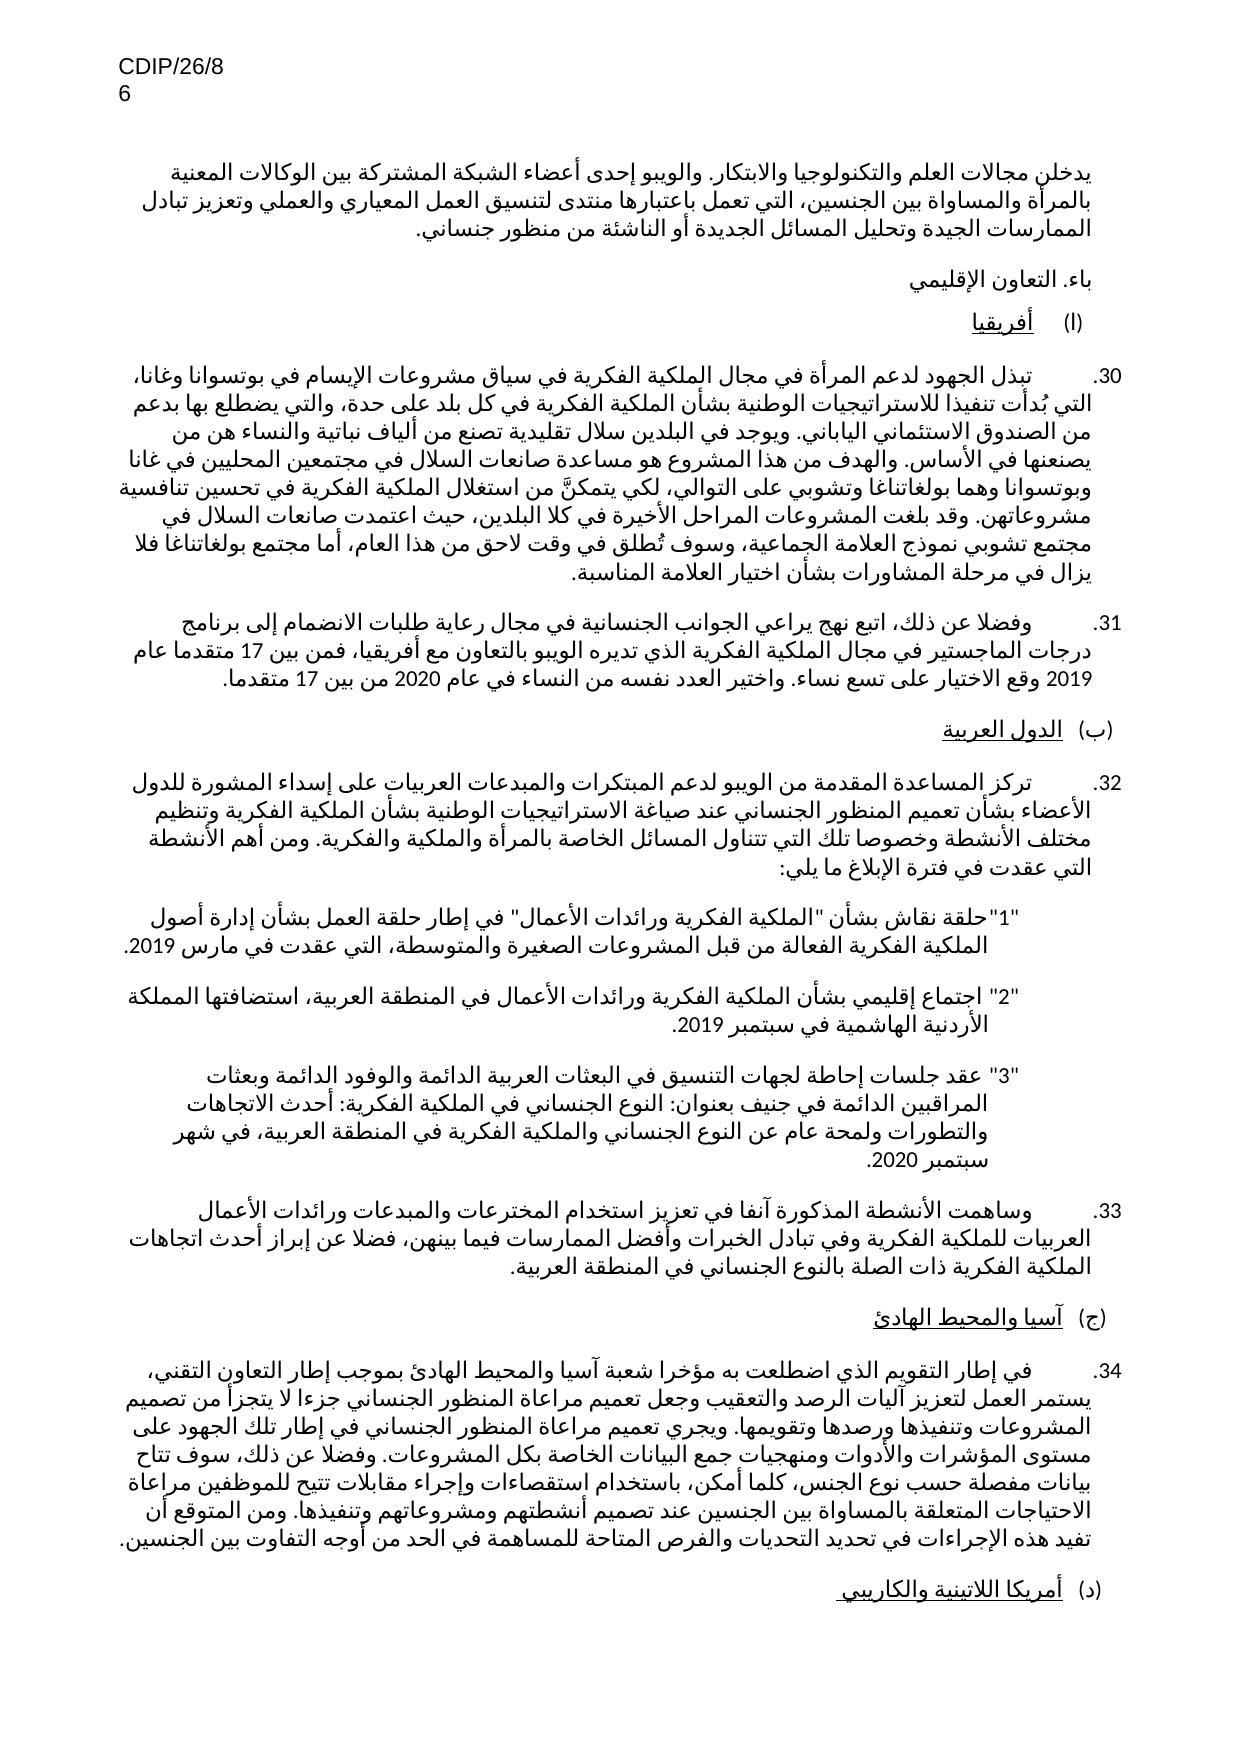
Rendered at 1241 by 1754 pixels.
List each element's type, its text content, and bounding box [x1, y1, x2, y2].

list عقد جلسات إحاطة لجهات التنسيق في البعثات العربية الدائمة والوفود الدائمة وبعثات المراقبين الدائمة في جنيف بعنوان: النوع الجنساني في الملكية الفكرية: أحدث الاتجاهات والتطورات ولمحة عام عن النوع الجنساني والملكية الفكرية في المنطقة العربية، في شهر سبتمبر 2020. [118, 1061, 1019, 1173]
text تركز المساعدة المقدمة من الويبو لدعم المبتكرات والمبدعات العربيات على إسداء المشورة للدول الأعضاء بشأن تعميم المنظور الجنساني عند صياغة الاستراتيجيات الوطنية بشأن الملكية الفكرية وتنظيم مختلف الأنشطة وخصوصا تلك التي تتناول المسائل الخاصة بالمرأة والملكية والفكرية. ومن أهم الأنشطة التي عقدت في فترة الإبلاغ ما يلي: [118, 768, 1092, 881]
list أمريكا اللاتينية والكاريبي [118, 1576, 1078, 1603]
text وفضلا عن ذلك، اتبع نهج يراعي الجوانب الجنسانية في مجال رعاية طلبات الانضمام إلى برنامج درجات الماجستير في مجال الملكية الفكرية الذي تديره الويبو بالتعاون مع أفريقيا، فمن بين 17 متقدما عام 2019 وقع الاختيار على تسع نساء. واختير العدد نفسه من النساء في عام 2020 من بين 17 متقدما. [118, 608, 1092, 693]
list آسيا والمحيط الهادئ [118, 1303, 1078, 1331]
text تبذل الجهود لدعم المرأة في مجال الملكية الفكرية في سياق مشروعات الإيسام في بوتسوانا وغانا، التي بُدأت تنفيذا للاستراتيجيات الوطنية بشأن الملكية الفكرية في كل بلد على حدة، والتي يضطلع بها بدعم من الصندوق الاستئماني الياباني. ويوجد في البلدين سلال تقليدية تصنع من ألياف نباتية والنساء هن من يصنعنها في الأساس. والهدف من هذا المشروع هو مساعدة صانعات السلال في مجتمعين المحليين في غانا وبوتسوانا وهما بولغاتناغا وتشوبي على التوالي، لكي يتمكنَّ من استغلال الملكية الفكرية في تحسين تنافسية مشروعاتهن. وقد بلغت المشروعات المراحل الأخيرة في كلا البلدين، حيث اعتمدت صانعات السلال في مجتمع تشوبي نموذج العلامة الجماعية، وسوف تُطلق في وقت لاحق من هذا العام، أما مجتمع بولغاتناغا فلا يزال في مرحلة المشاورات بشأن اختيار العلامة المناسبة. [118, 361, 1092, 586]
list باء. التعاون الإقليمي [118, 266, 1092, 293]
text وساهمت الأنشطة المذكورة آنفا في تعزيز استخدام المخترعات والمبدعات ورائدات الأعمال العربيات للملكية الفكرية وفي تبادل الخبرات وأفضل الممارسات فيما بينهن، فضلا عن إبراز أحدث اتجاهات الملكية الفكرية ذات الصلة بالنوع الجنساني في المنطقة العربية. [118, 1196, 1092, 1281]
list حلقة نقاش بشأن "الملكية الفكرية ورائدات الأعمال" في إطار حلقة العمل بشأن إدارة أصول الملكية الفكرية الفعالة من قبل المشروعات الصغيرة والمتوسطة، التي عقدت في مارس 2019. [118, 903, 1019, 959]
list اجتماع إقليمي بشأن الملكية الفكرية ورائدات الأعمال في المنطقة العربية، استضافتها المملكة الأردنية الهاشمية في سبتمبر 2019. [118, 982, 1019, 1038]
text في إطار التقويم الذي اضطلعت به مؤخرا شعبة آسيا والمحيط الهادئ بموجب إطار التعاون التقني، يستمر العمل لتعزيز آليات الرصد والتعقيب وجعل تعميم مراعاة المنظور الجنساني جزءا لا يتجزأ من تصميم المشروعات وتنفيذها ورصدها وتقويمها. ويجري تعميم مراعاة المنظور الجنساني في إطار تلك الجهود على مستوى المؤشرات والأدوات ومنهجيات جمع البيانات الخاصة بكل المشروعات. وفضلا عن ذلك، سوف تتاح بيانات مفصلة حسب نوع الجنس، كلما أمكن، باستخدام استقصاءات وإجراء مقابلات تتيح للموظفين مراعاة الاحتياجات المتعلقة بالمساواة بين الجنسين عند تصميم أنشطتهم ومشروعاتهم وتنفيذها. ومن المتوقع أن تفيد هذه الإجراءات في تحديد التحديات والفرص المتاحة للمساهمة في الحد من أوجه التفاوت بين الجنسين. [118, 1356, 1092, 1553]
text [118, 158, 1092, 243]
list أفريقيا [118, 308, 1063, 336]
list الدول العربية [118, 716, 1078, 743]
